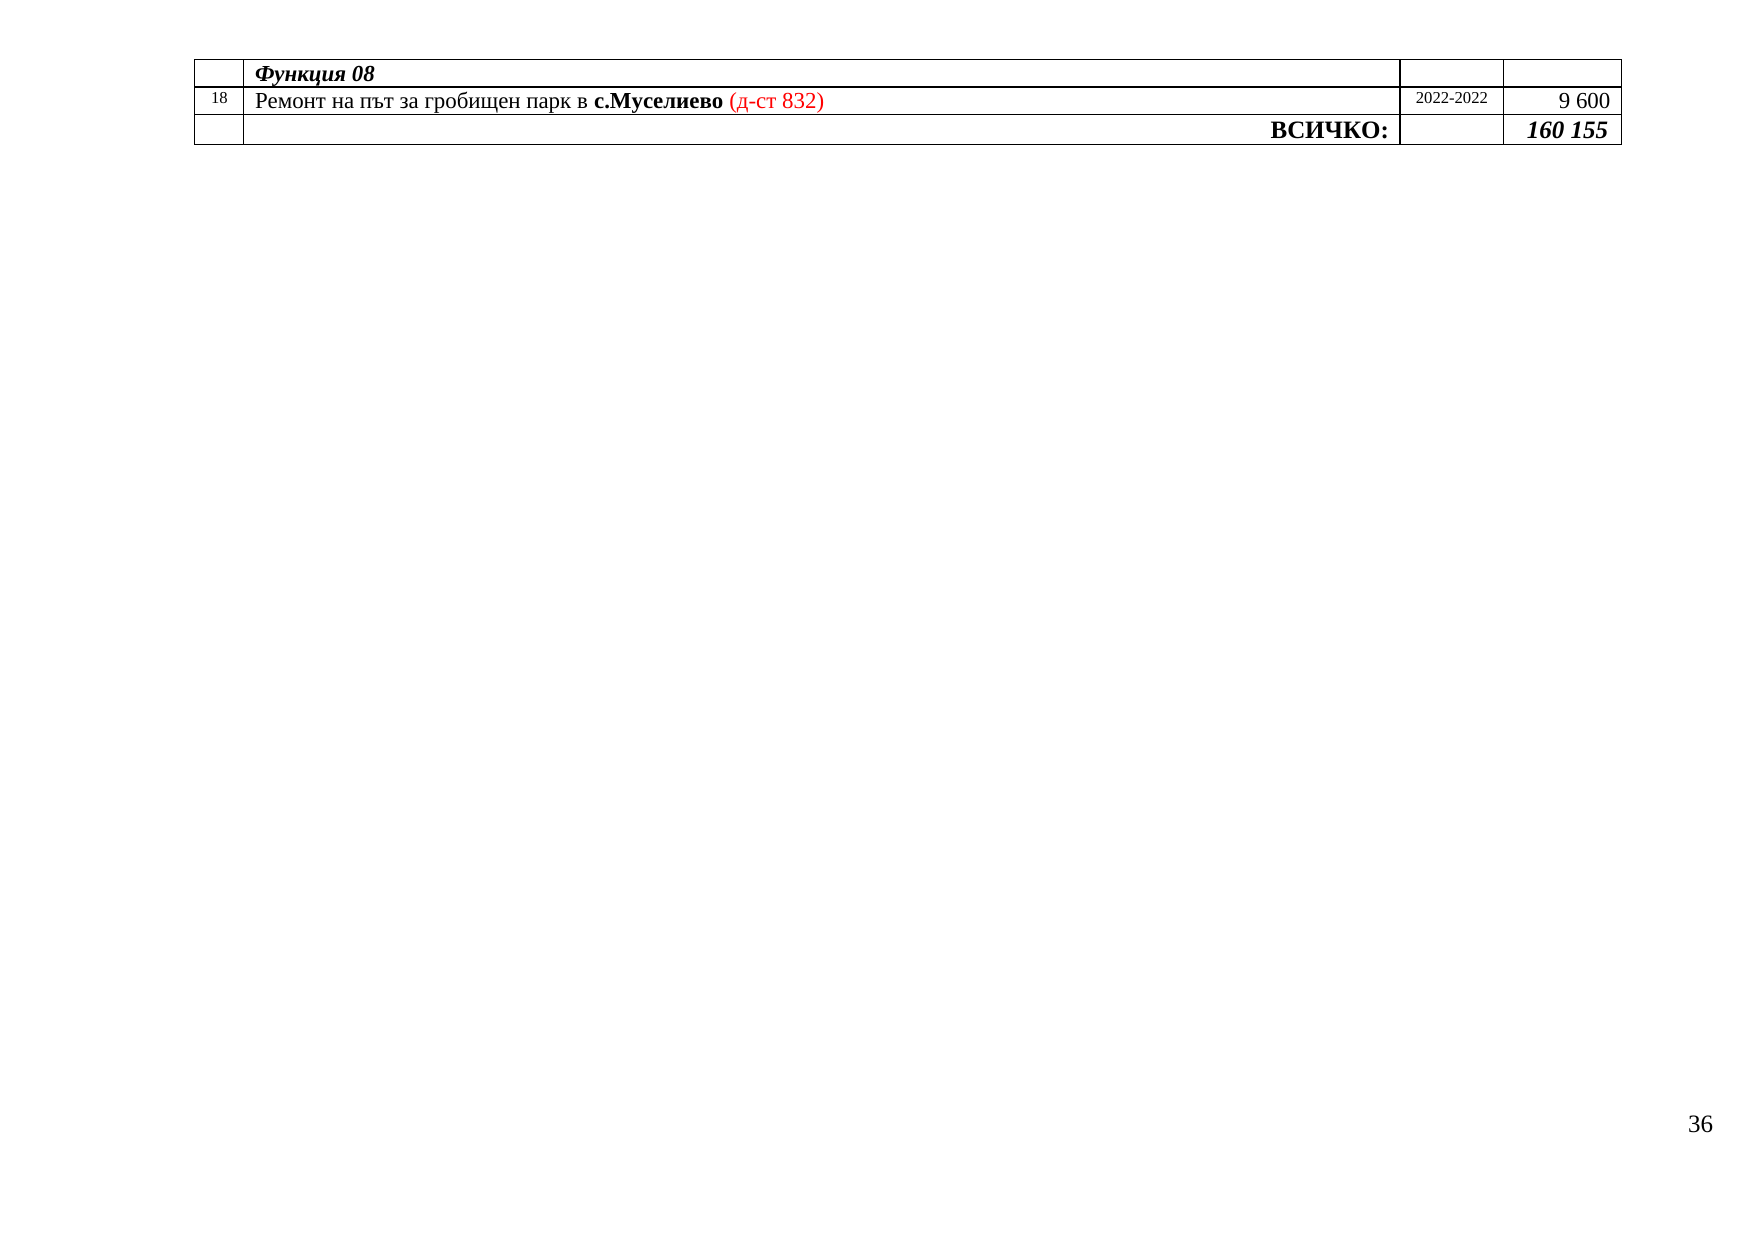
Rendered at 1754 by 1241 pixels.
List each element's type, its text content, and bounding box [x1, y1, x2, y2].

table_cell 9 600 [1504, 88, 1621, 114]
table_cell Ремонт на път за гробищен парк в с.Муселиево (д-ст 832) [244, 88, 1399, 114]
table_cell 18 [195, 88, 243, 114]
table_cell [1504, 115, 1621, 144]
table_cell [195, 115, 243, 144]
table_cell [1504, 60, 1621, 86]
table_cell Функция 08 [244, 60, 1399, 86]
table_cell [1401, 115, 1503, 144]
table_cell [195, 60, 243, 86]
table_cell [1401, 60, 1503, 86]
table_cell ВСИЧКО: [244, 115, 1399, 144]
table_cell 2022-2022 [1401, 88, 1503, 114]
